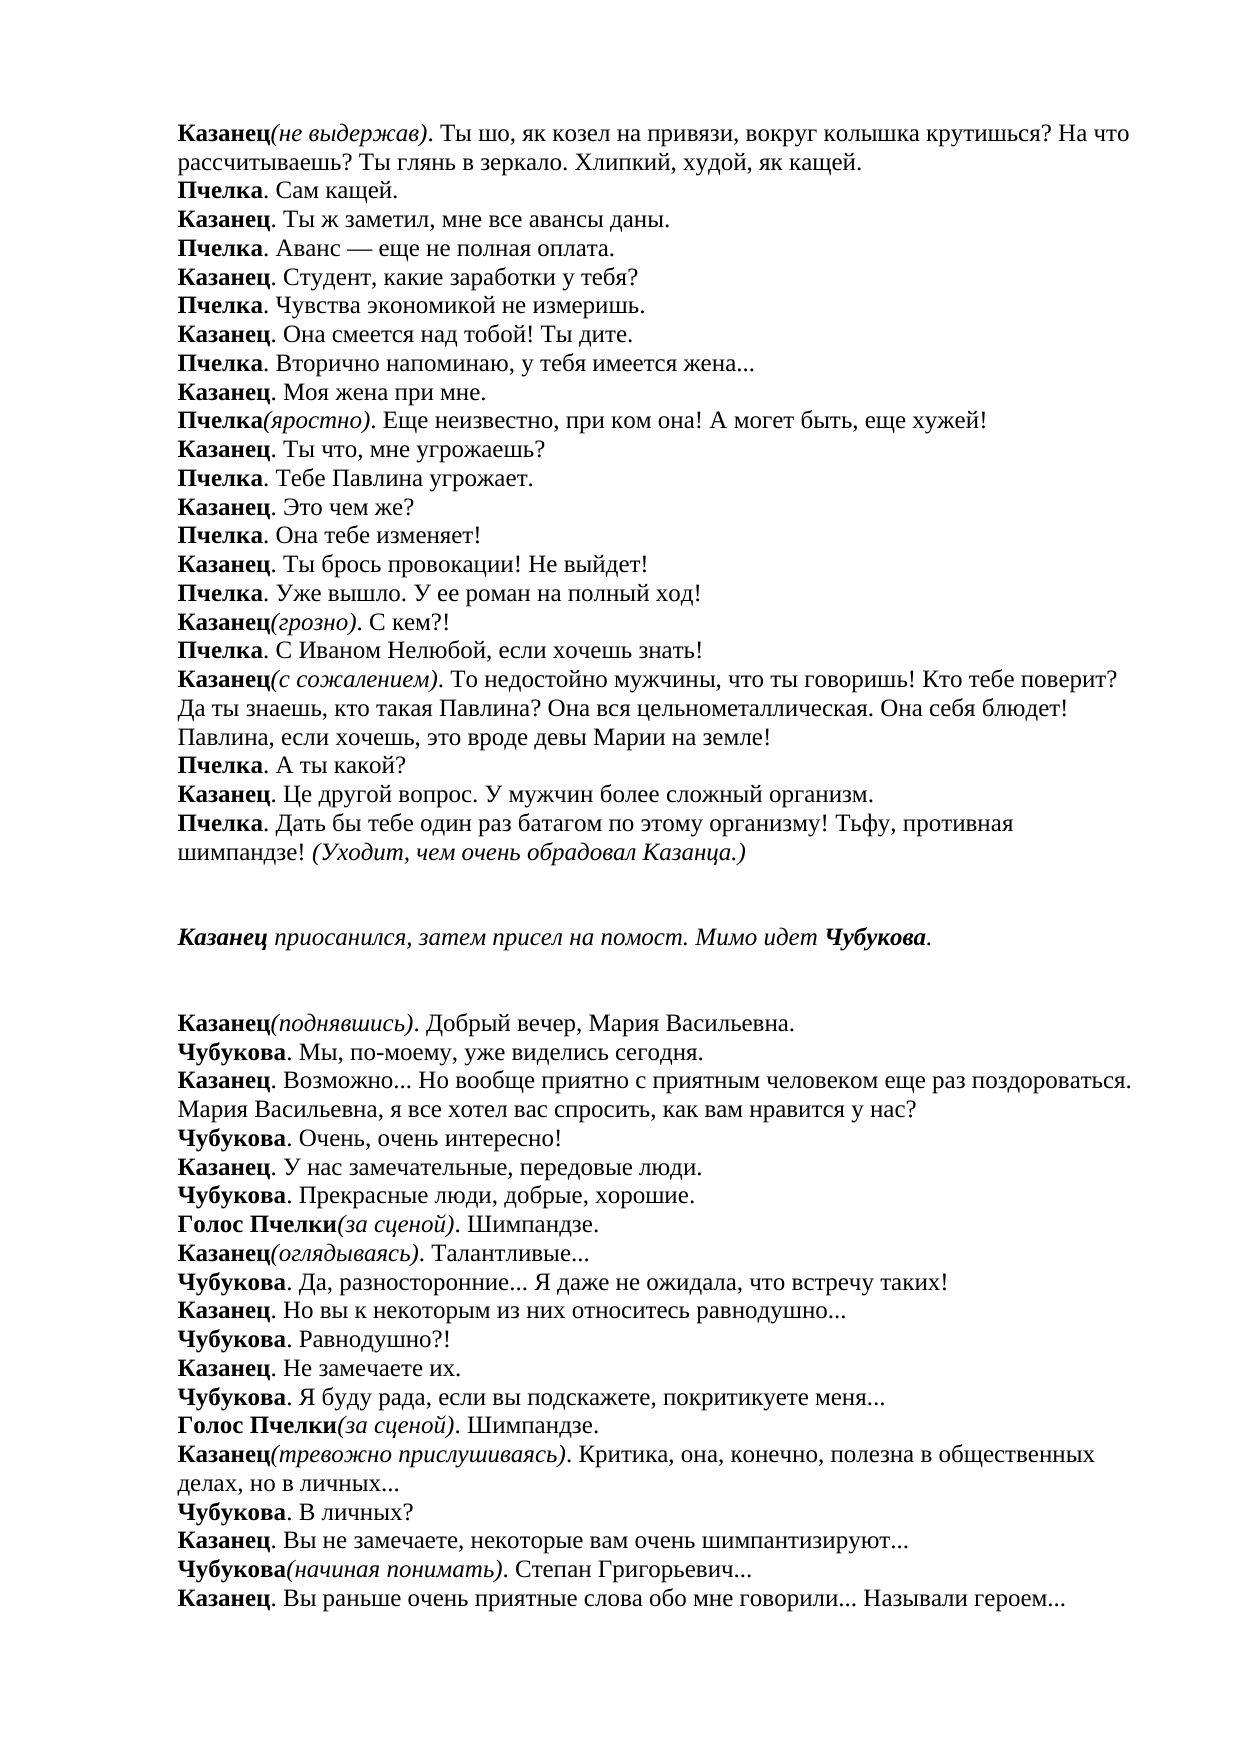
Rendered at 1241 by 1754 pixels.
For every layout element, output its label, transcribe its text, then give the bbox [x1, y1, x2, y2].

text Казанец. Но вы к некоторым из них относитесь равнодушно... [177, 1295, 1152, 1324]
text Пчелка. Сам кащей. [177, 176, 1152, 204]
text Казанец(не выдержав). Ты шо, як козел на привязи, вокруг колышка крутишься? На что рассчитываешь? Ты глянь в зеркало. Хлипкий, худой, як кащей. [177, 118, 1152, 176]
text Казанец. Вы раньше очень приятные слова обо мне говорили... Называли героем... [177, 1583, 1152, 1612]
text Пчелка. Уже вышло. У ее роман на полный ход! [177, 578, 1152, 607]
text Казанец. Вы не замечаете, некоторые вам очень шимпантизируют... [177, 1525, 1152, 1554]
text Казанец(с сожалением). То недостойно мужчины, что ты говоришь! Кто тебе поверит? Да ты знаешь, кто такая Павлина? Она вся цельнометаллическая. Она себя блюдет! Павлина, если хочешь, это вроде девы Марии на земле! [177, 664, 1152, 751]
text Казанец приосанился, затем присел на помост. Мимо идет Чубукова. [177, 922, 1152, 951]
text Чубукова. Мы, по-моему, уже виделись сегодня. [177, 1037, 1152, 1065]
text Пчелка. Она тебе изменяет! [177, 521, 1152, 549]
text Казанец(оглядываясь). Талантливые... [177, 1238, 1152, 1267]
text Чубукова. В личных? [177, 1497, 1152, 1525]
text Казанец. Студент, какие заработки у тебя? [177, 262, 1152, 291]
text Пчелка. Вторично напоминаю, у тебя имеется жена... [177, 348, 1152, 377]
text Пчелка. А ты какой? [177, 751, 1152, 779]
text Чубукова. Прекрасные люди, добрые, хорошие. [177, 1180, 1152, 1209]
text Чубукова. Очень, очень интересно! [177, 1123, 1152, 1152]
text Казанец. Ты брось провокации! Не выйдет! [177, 549, 1152, 578]
text Казанец. Ты что, мне угрожаешь? [177, 434, 1152, 463]
text Пчелка. С Иваном Нелюбой, если хочешь знать! [177, 636, 1152, 664]
text Чубукова. Я буду рада, если вы подскажете, покритикуете меня... [177, 1382, 1152, 1410]
text Голос Пчелки(за сценой). Шимпандзе. [177, 1209, 1152, 1238]
text Казанец. Не замечаете их. [177, 1353, 1152, 1382]
text Пчелка(яростно). Еще неизвестно, при ком она! А могет быть, еще хужей! [177, 406, 1152, 434]
text Казанец. Ты ж заметил, мне все авансы даны. [177, 204, 1152, 233]
text Пчелка. Аванс — еще не полная оплата. [177, 233, 1152, 262]
text Казанец(тревожно прислушиваясь). Критика, она, конечно, полезна в общественных делах, но в личных... [177, 1439, 1152, 1497]
text Чубукова. Да, разносторонние... Я даже не ожидала, что встречу таких! [177, 1267, 1152, 1295]
text Казанец. Моя жена при мне. [177, 377, 1152, 406]
text Чубукова(начиная понимать). Степан Григорьевич... [177, 1554, 1152, 1583]
text Пчелка. Чувства экономикой не измеришь. [177, 291, 1152, 319]
text Казанец. Возможно... Но вообще приятно с приятным человеком еще раз поздороваться. Мария Васильевна, я все хотел вас спросить, как вам нравится у нас? [177, 1065, 1152, 1123]
text Пчелка. Тебе Павлина угрожает. [177, 463, 1152, 492]
text Казанец(поднявшись). Добрый вечер, Мария Васильевна. [177, 1008, 1152, 1037]
text Пчелка. Дать бы тебе один раз батагом по этому организму! Тьфу, противная шимпандзе! (Уходит, чем очень обрадовал Казанца.) [177, 808, 1152, 866]
text Голос Пчелки(за сценой). Шимпандзе. [177, 1410, 1152, 1439]
text Казанец. Она смеется над тобой! Ты дите. [177, 319, 1152, 348]
text Казанец. Це другой вопрос. У мужчин более сложный организм. [177, 779, 1152, 808]
text Казанец. Это чем же? [177, 492, 1152, 521]
text Казанец. У нас замечательные, передовые люди. [177, 1152, 1152, 1180]
text Чубукова. Равнодушно?! [177, 1324, 1152, 1353]
text Казанец(грозно). С кем?! [177, 607, 1152, 636]
